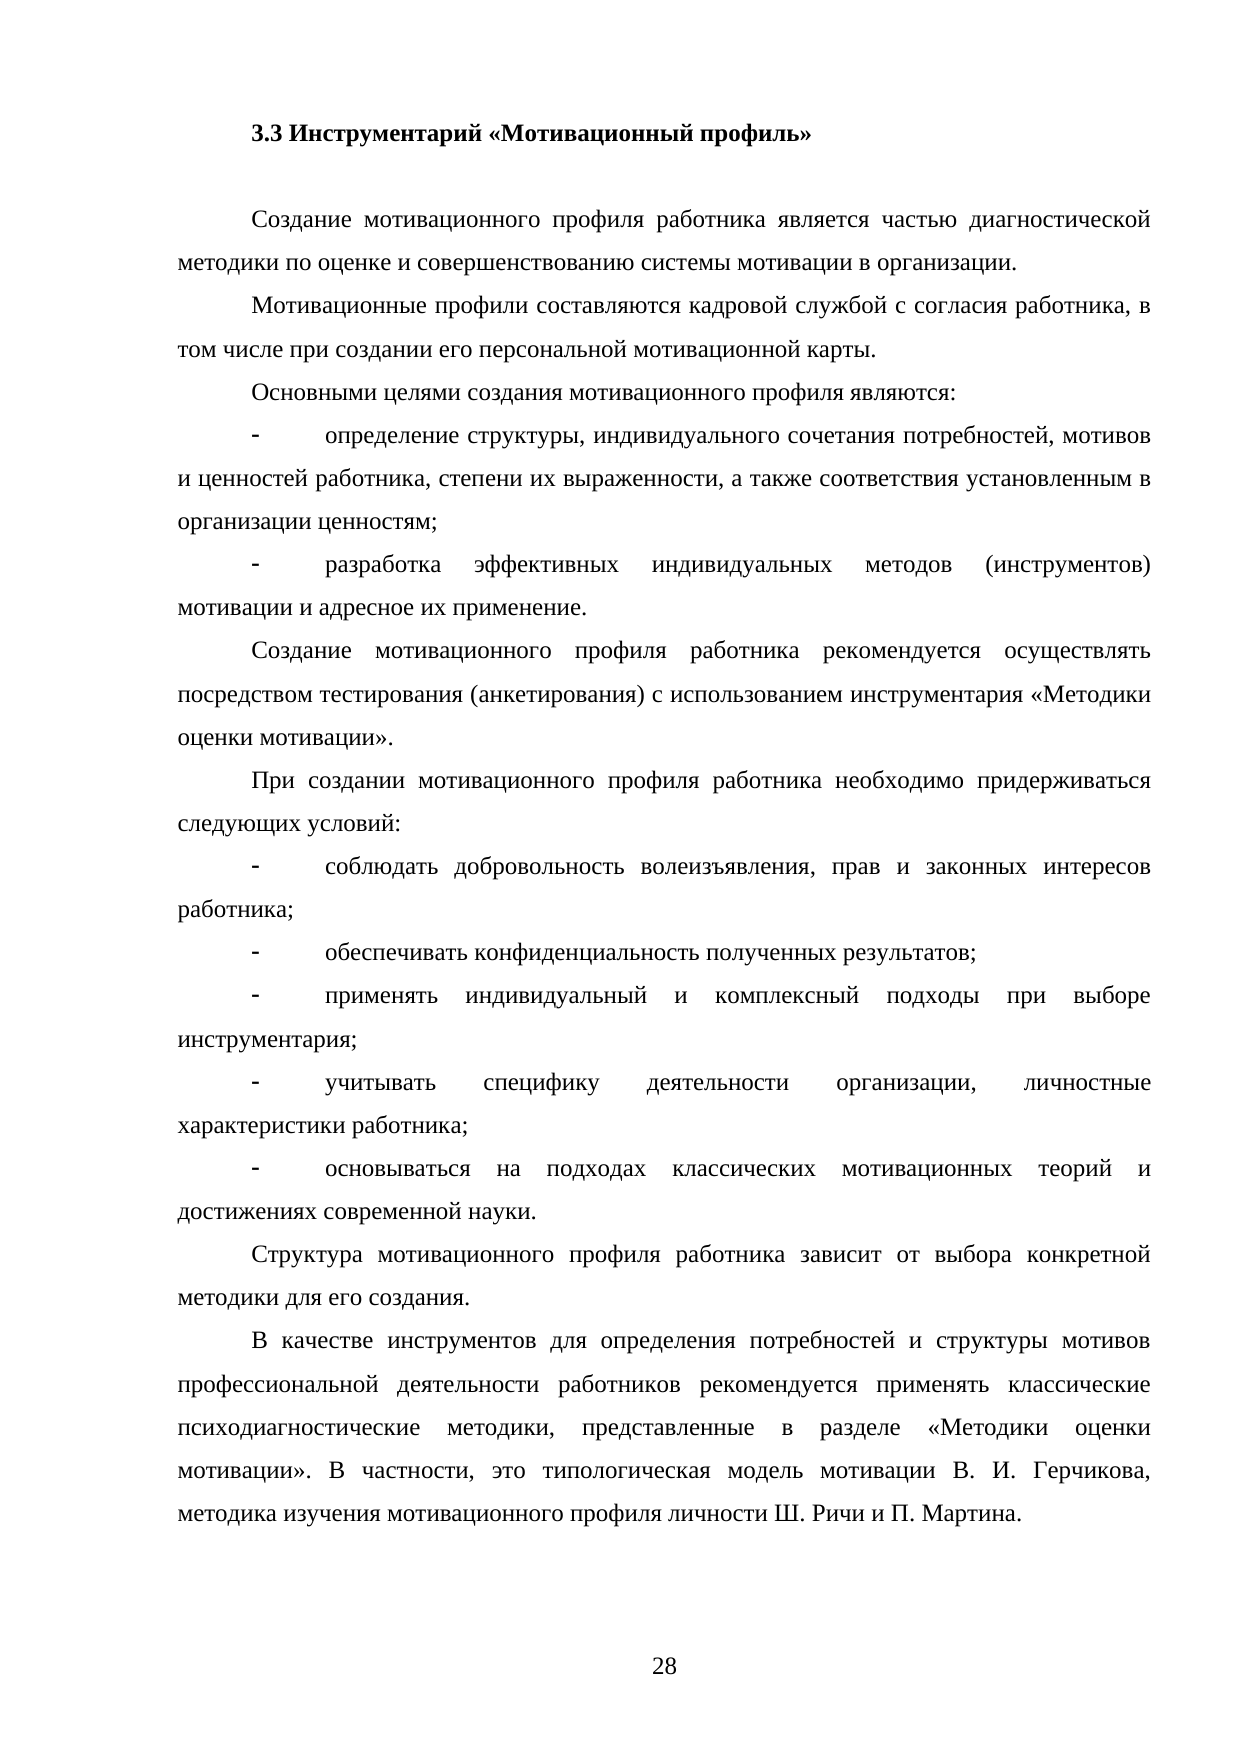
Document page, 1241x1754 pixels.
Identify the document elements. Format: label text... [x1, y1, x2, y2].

text Создание мотивационного профиля работника рекомендуется осуществлять посредством тестирования (анкетирования) с использованием инструментария «Методики оценки мотивации». [177, 636, 1152, 751]
text 3.3 Инструментарий «Мотивационный профиль» [177, 118, 1152, 147]
list применять индивидуальный и комплексный подходы при выборе инструментария; [177, 981, 1152, 1052]
text Мотивационные профили составляются кадровой службой с согласия работника, в том числе при создании его персональной мотивационной карты. [177, 291, 1152, 362]
list соблюдать добровольность волеизъявления, прав и законных интересов работника; [177, 851, 1152, 923]
text Структура мотивационного профиля работника зависит от выбора конкретной методики для его создания. [177, 1239, 1152, 1311]
text В качестве инструментов для определения потребностей и структуры мотивов профессиональной деятельности работников рекомендуется применять классические психодиагностические методики, представленные в разделе «Методики оценки мотивации». В частности, это типологическая модель мотивации В. И. Герчикова, методика изучения мотивационного профиля личности Ш. Ричи и П. Мартина. [177, 1326, 1152, 1527]
list обеспечивать конфиденциальность полученных результатов; [177, 937, 1152, 966]
list учитывать специфику деятельности организации, личностные характеристики работника; [177, 1067, 1152, 1139]
list разработка эффективных индивидуальных методов (инструментов) мотивации и адресное их применение. [177, 549, 1152, 621]
text Создание мотивационного профиля работника является частью диагностической методики по оценке и совершенствованию системы мотивации в организации. [177, 204, 1152, 276]
text При создании мотивационного профиля работника необходимо придерживаться следующих условий: [177, 765, 1152, 837]
list основываться на подходах классических мотивационных теорий и достижениях современной науки. [177, 1153, 1152, 1225]
list определение структуры, индивидуального сочетания потребностей, мотивов и ценностей работника, степени их выраженности, а также соответствия установленным в организации ценностям; [177, 420, 1152, 535]
text Основными целями создания мотивационного профиля являются: [177, 377, 1152, 406]
